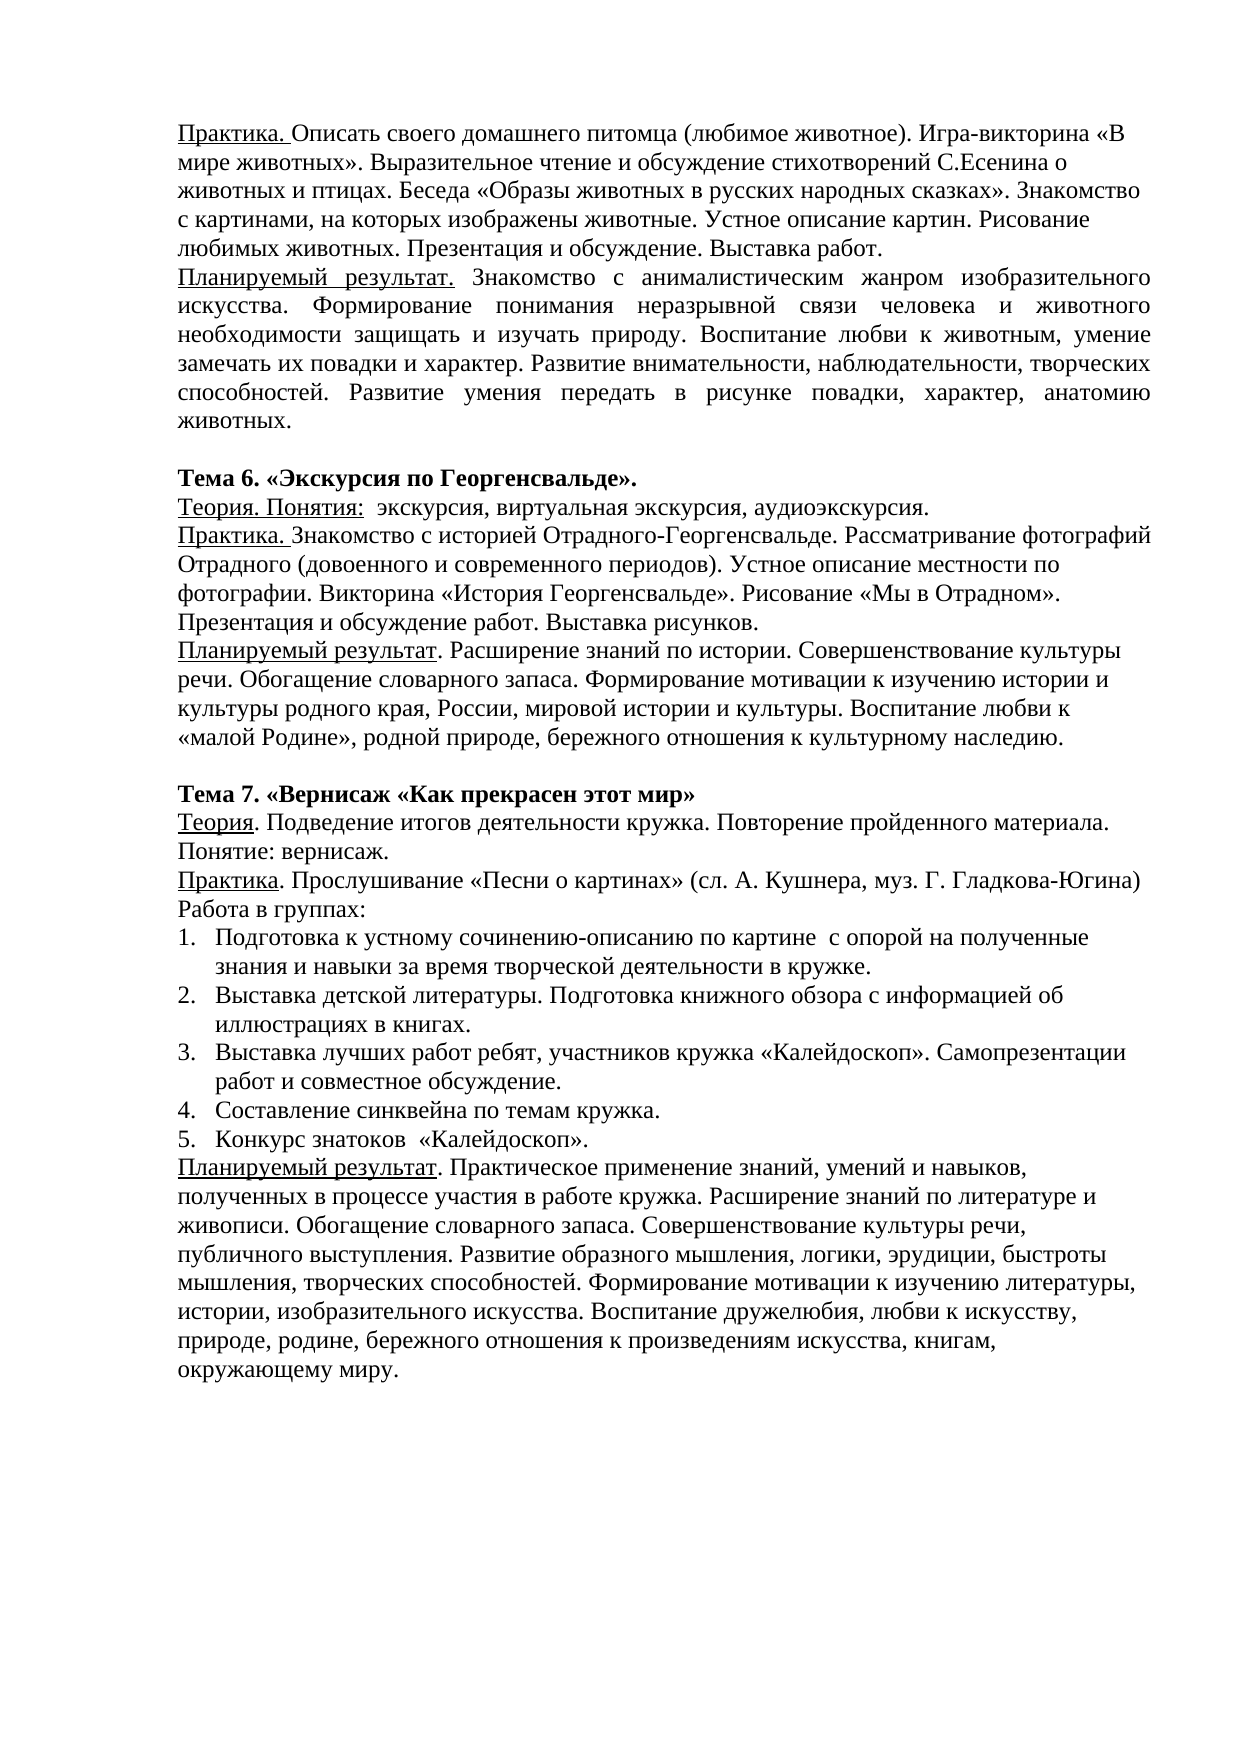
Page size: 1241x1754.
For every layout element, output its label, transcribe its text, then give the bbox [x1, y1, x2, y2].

text Тема 6. «Экскурсия по Георгенсвальде». [177, 463, 1152, 492]
text Практика. Знакомство с историей Отрадного-Георгенсвальде. Рассматривание фотографий Отрадного (довоенного и современного периодов). Устное описание местности по фотографии. Викторина «История Георгенсвальде». Рисование «Мы в Отрадном». Презентация и обсуждение работ. Выставка рисунков. [177, 521, 1152, 636]
list Выставка лучших работ ребят, участников кружка «Калейдоскоп». Самопрезентации работ и совместное обсуждение. [177, 1037, 1152, 1095]
text Теория. Подведение итогов деятельности кружка. Повторение пройденного материала. Понятие: вернисаж. [177, 807, 1152, 865]
text Планируемый результат. Знакомство с анималистическим жанром изобразительного искусства. Формирование понимания неразрывной связи человека и животного необходимости защищать и изучать природу. Воспитание любви к животным, умение замечать их повадки и характер. Развитие внимательности, наблюдательности, творческих способностей. Развитие умения передать в рисунке повадки, характер, анатомию животных. [177, 262, 1152, 434]
text Теория. Понятия: экскурсия, виртуальная экскурсия, аудиоэкскурсия. [177, 492, 1152, 521]
text Планируемый результат. Расширение знаний по истории. Совершенствование культуры речи. Обогащение словарного запаса. Формирование мотивации к изучению истории и культуры родного края, России, мировой истории и культуры. Воспитание любви к «малой Родине», родной природе, бережного отношения к культурному наследию. [177, 636, 1152, 751]
text Практика. Прослушивание «Песни о картинах» (сл. А. Кушнера, муз. Г. Гладкова-Югина) Работа в группах: [177, 865, 1152, 922]
list Подготовка к устному сочинению-описанию по картине с опорой на полученные знания и навыки за время творческой деятельности в кружке. [177, 922, 1152, 980]
text Тема 7. «Вернисаж «Как прекрасен этот мир» [177, 779, 1152, 807]
text Практика. Описать своего домашнего питомца (любимое животное). Игра-викторина «В мире животных». Выразительное чтение и обсуждение стихотворений С.Есенина о животных и птицах. Беседа «Образы животных в русских народных сказках». Знакомство с картинами, на которых изображены животные. Устное описание картин. Рисование любимых животных. Презентация и обсуждение. Выставка работ. [177, 118, 1152, 262]
text Планируемый результат. Практическое применение знаний, умений и навыков, полученных в процессе участия в работе кружка. Расширение знаний по литературе и живописи. Обогащение словарного запаса. Совершенствование культуры речи, публичного выступления. Развитие образного мышления, логики, эрудиции, быстроты мышления, творческих способностей. Формирование мотивации к изучению литературы, истории, изобразительного искусства. Воспитание дружелюбия, любви к искусству, природе, родине, бережного отношения к произведениям искусства, книгам, окружающему миру. [177, 1152, 1152, 1382]
list Составление синквейна по темам кружка. [177, 1095, 1152, 1124]
list Конкурс знатоков «Калейдоскоп». [177, 1124, 1152, 1152]
list Выставка детской литературы. Подготовка книжного обзора с информацией об иллюстрациях в книгах. [177, 980, 1152, 1037]
